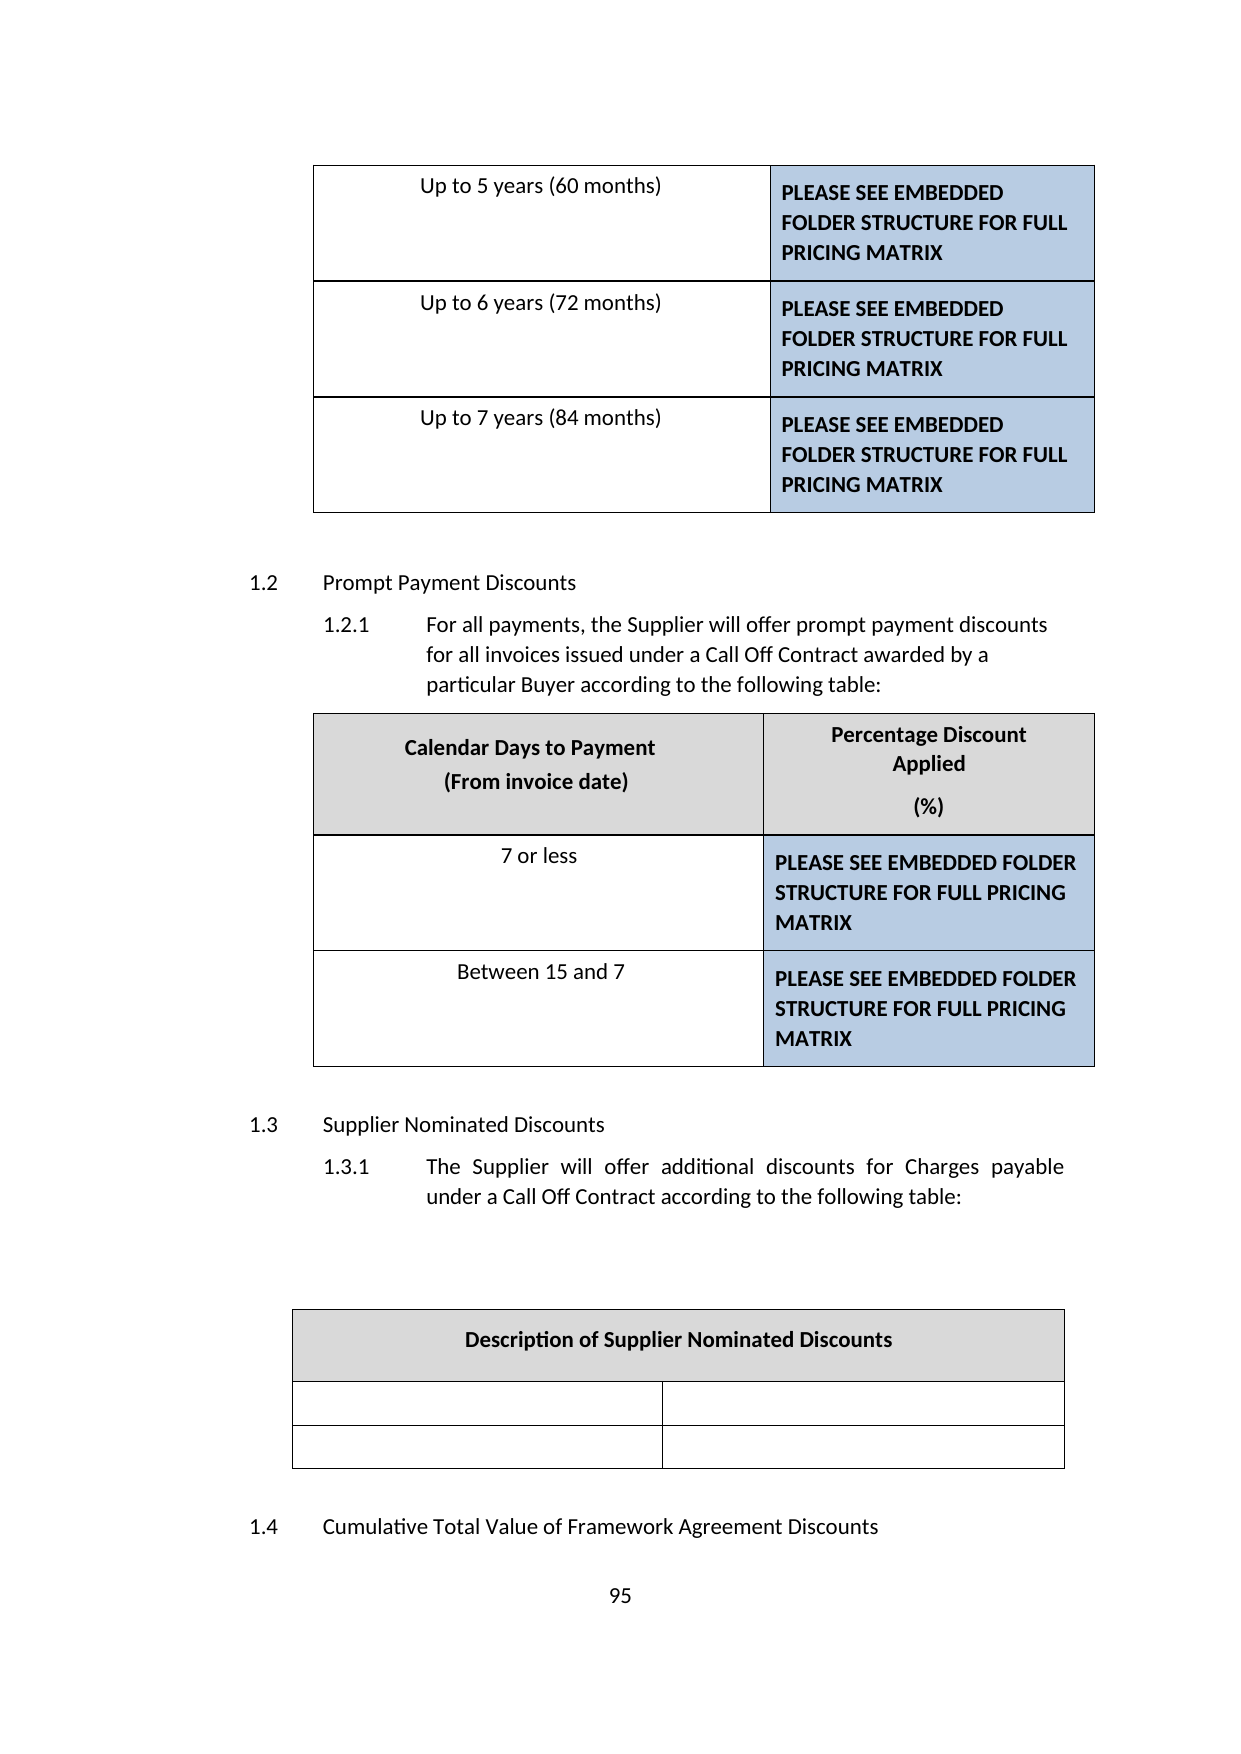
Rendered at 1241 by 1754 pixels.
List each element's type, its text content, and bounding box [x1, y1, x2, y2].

table_cell PLEASE SEE EMBEDDED FOLDER STRUCTURE FOR FULL PRICING MATRIX [764, 836, 1094, 950]
table_cell Up to 7 years (84 months) [314, 398, 770, 512]
list The Supplier will offer additional discounts for Charges payable under a Call Off Contract according to the following table: [323, 1152, 1065, 1210]
table_cell 7 or less [314, 836, 763, 950]
table_header Calendar Days to Payment (From invoice date) [314, 714, 763, 834]
table_cell PLEASE SEE EMBEDDED FOLDER STRUCTURE FOR FULL PRICING MATRIX [771, 398, 1094, 512]
table_cell [293, 1382, 662, 1425]
table_header Description of Supplier Nominated Discounts [293, 1310, 1064, 1381]
table_cell [293, 1426, 662, 1468]
list For all payments, the Supplier will offer prompt payment discounts for all invoices issued under a Call Off Contract awarded by a particular Buyer according to the following table: [323, 611, 1065, 698]
list Supplier Nominated Discounts [249, 1110, 1065, 1138]
table_cell [663, 1382, 1064, 1425]
table_header Percentage Discount Applied (%) [764, 714, 1094, 834]
table_cell Between 15 and 7 [314, 951, 763, 1066]
table_cell [663, 1426, 1064, 1468]
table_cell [771, 166, 1094, 280]
table_cell Up to 6 years (72 months) [314, 282, 770, 396]
table_cell PLEASE SEE EMBEDDED FOLDER STRUCTURE FOR FULL PRICING MATRIX [764, 951, 1094, 1066]
table_cell Up to 5 years (60 months) [314, 166, 770, 280]
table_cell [771, 282, 1094, 396]
list Cumulative Total Value of Framework Agreement Discounts [249, 1512, 1065, 1540]
list Prompt Payment Discounts [249, 568, 1065, 596]
